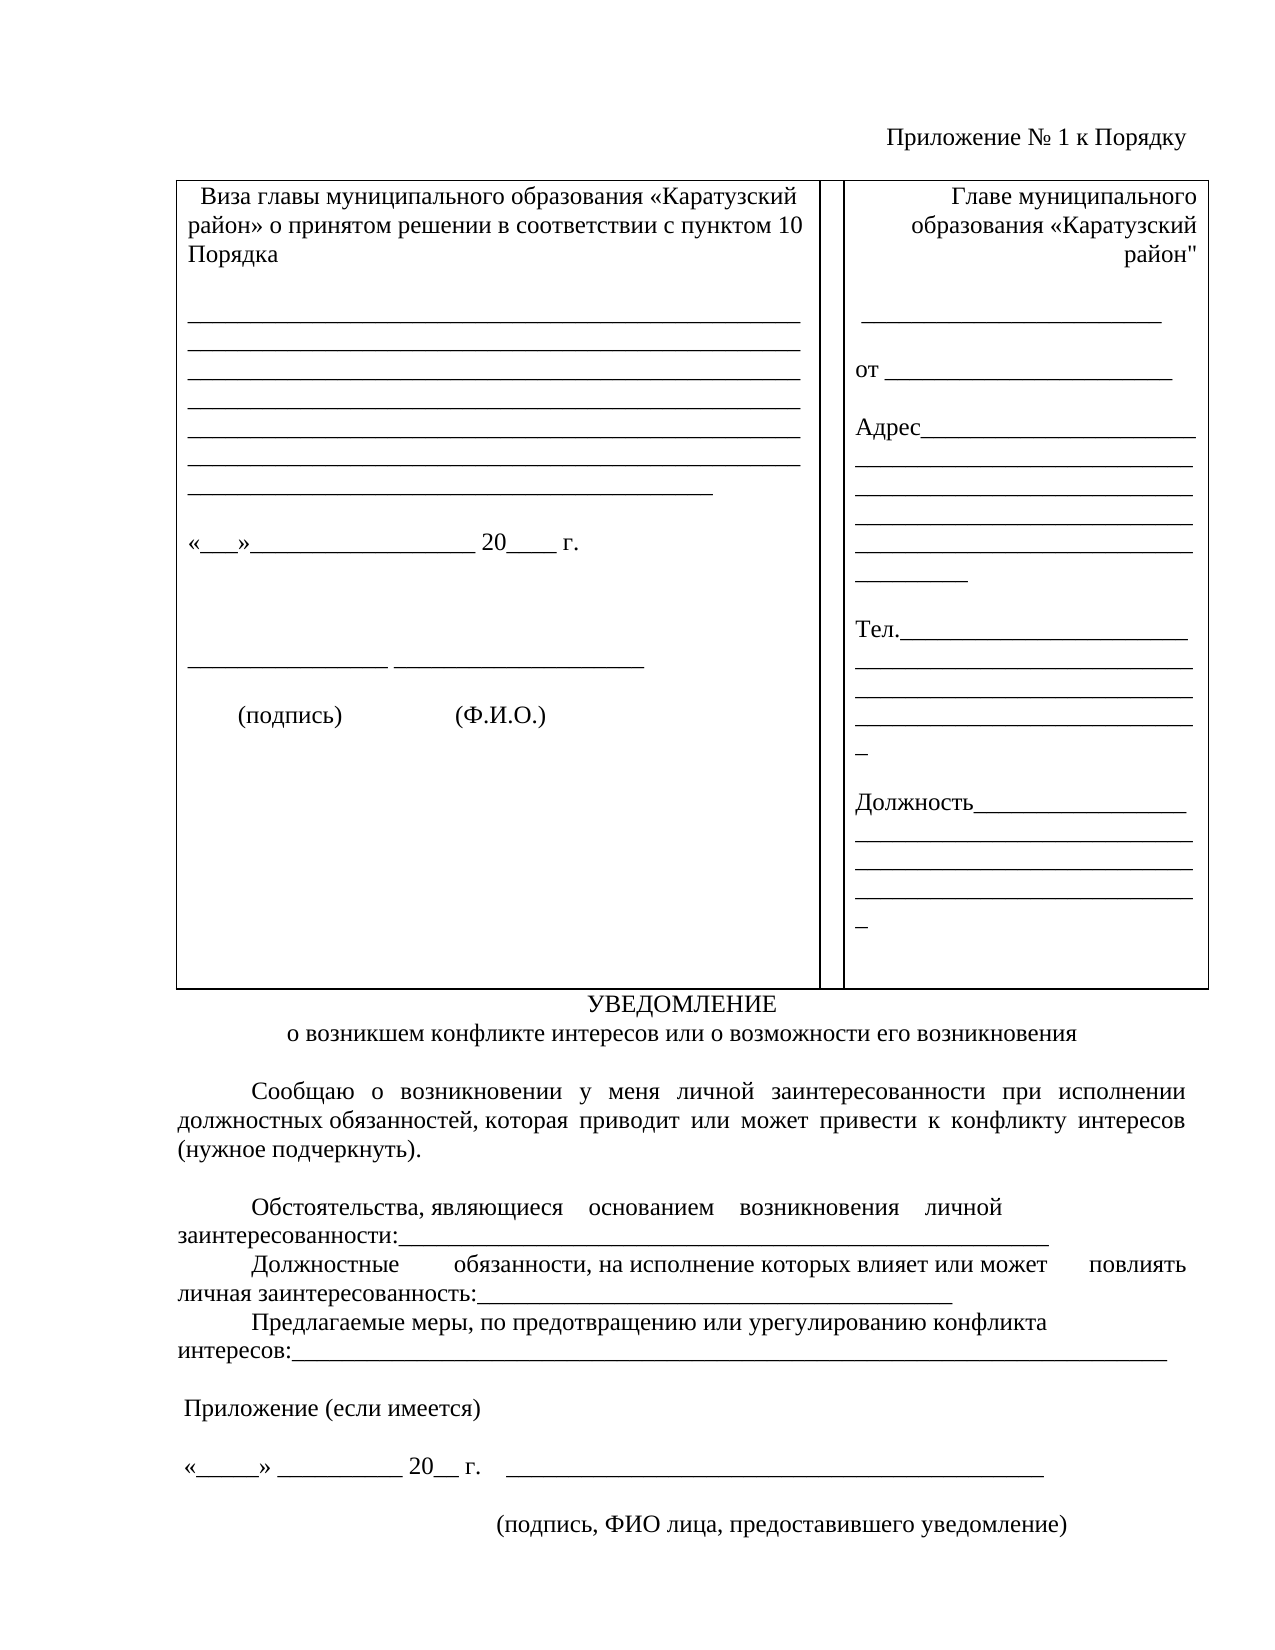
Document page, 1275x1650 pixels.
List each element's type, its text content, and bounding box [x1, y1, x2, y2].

text о возникшем конфликте интересов или о возможности его возникновения [177, 1018, 1186, 1047]
text Обстоятельства, являющиеся основанием возникновения личной [177, 1192, 1186, 1220]
text Сообщаю о возникновении у меня личной заинтересованности при исполнении должностных обязанностей, которая приводит или может привести к конфликту интересов (нужное подчеркнуть). [177, 1076, 1186, 1162]
table_header Главе муниципального образования «Каратузский район" ________________________ от _______________________ Адрес___________________________________________________________________________________________________________________________________________ Тел._________________________________________________________________________________________________________ Должность___________________________________________________________________________________________________ [845, 181, 1208, 988]
table_header [821, 181, 843, 988]
text Должностные обязанности, на исполнение которых влияет или может повлиять личная заинтересованность:______________________________________ [177, 1249, 1186, 1307]
text УВЕДОМЛЕНИЕ [177, 990, 1186, 1018]
text «_____» __________ 20__ г. ___________________________________________ [177, 1451, 1186, 1480]
text (подпись, ФИО лица, предоставившего уведомление) [177, 1509, 1186, 1538]
table_header Виза главы муниципального образования «Каратузский район» о принятом решении в соответствии с пунктом 10 Порядка ________________________________________________________________________________________________________________________________________________________________________________________________________________________________________________________________________________________________________________________________________________ «___»__________________ 20____ г. ________________ ____________________ (подпись) (Ф.И.О.) [177, 181, 819, 988]
text Приложение (если имеется) [177, 1393, 1186, 1422]
text Предлагаемые меры, по предотвращению или урегулированию конфликта интересов:______________________________________________________________________ [177, 1307, 1186, 1364]
text Приложение № 1 к Порядку [177, 122, 1186, 151]
text заинтересованности:____________________________________________________ [177, 1220, 1186, 1249]
